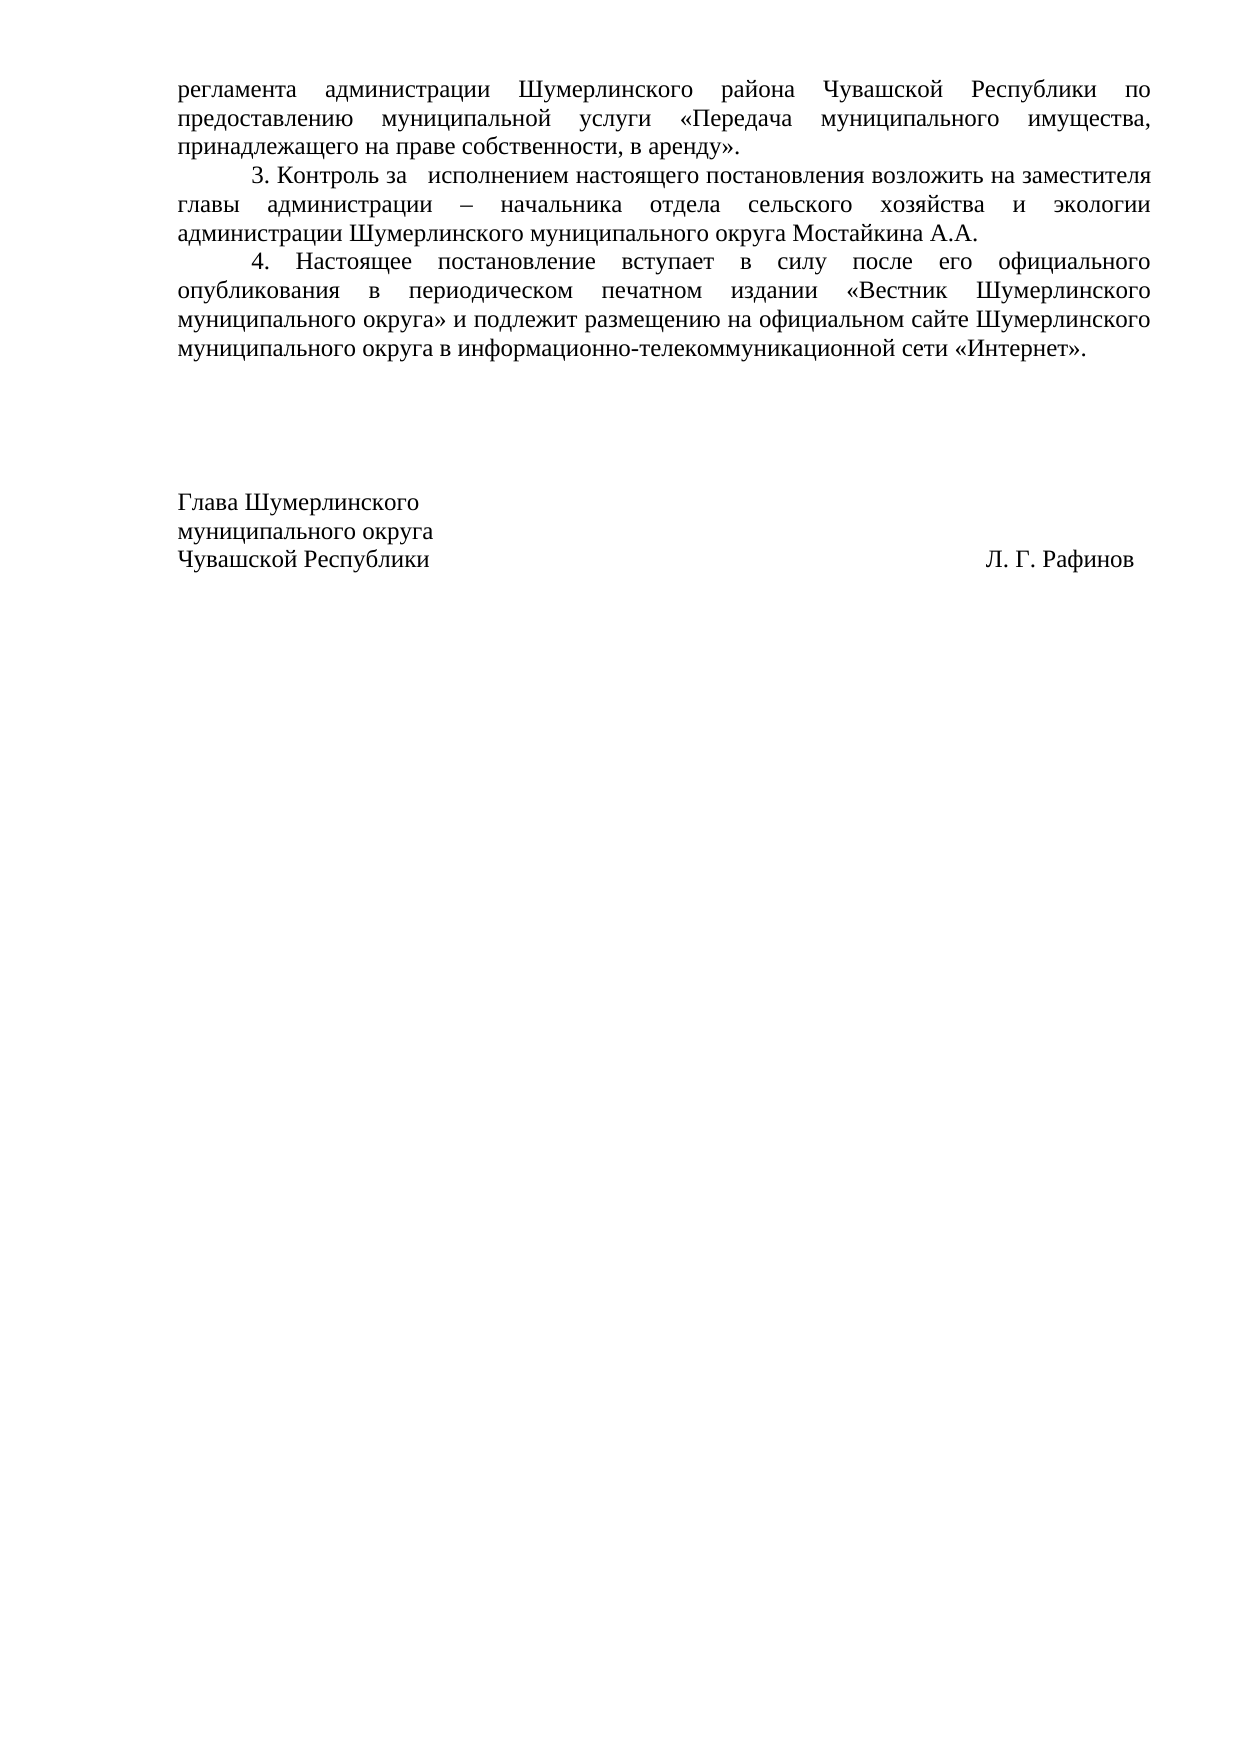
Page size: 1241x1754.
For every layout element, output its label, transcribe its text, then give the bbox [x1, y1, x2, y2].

text муниципального округа [177, 516, 1152, 544]
text 3. Контроль за исполнением настоящего постановления возложить на заместителя главы администрации – начальника отдела сельского хозяйства и экологии администрации Шумерлинского муниципального округа Мостайкина А.А. [177, 160, 1152, 246]
text Чувашской Республики Л. Г. Рафинов [177, 544, 1152, 573]
text 4. Настоящее постановление вступает в силу после его официального опубликования в периодическом печатном издании «Вестник Шумерлинского муниципального округа» и подлежит размещению на официальном сайте Шумерлинского муниципального округа в информационно-телекоммуникационной сети «Интернет». [177, 246, 1152, 361]
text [177, 74, 1152, 160]
text Глава Шумерлинского [177, 487, 1152, 516]
